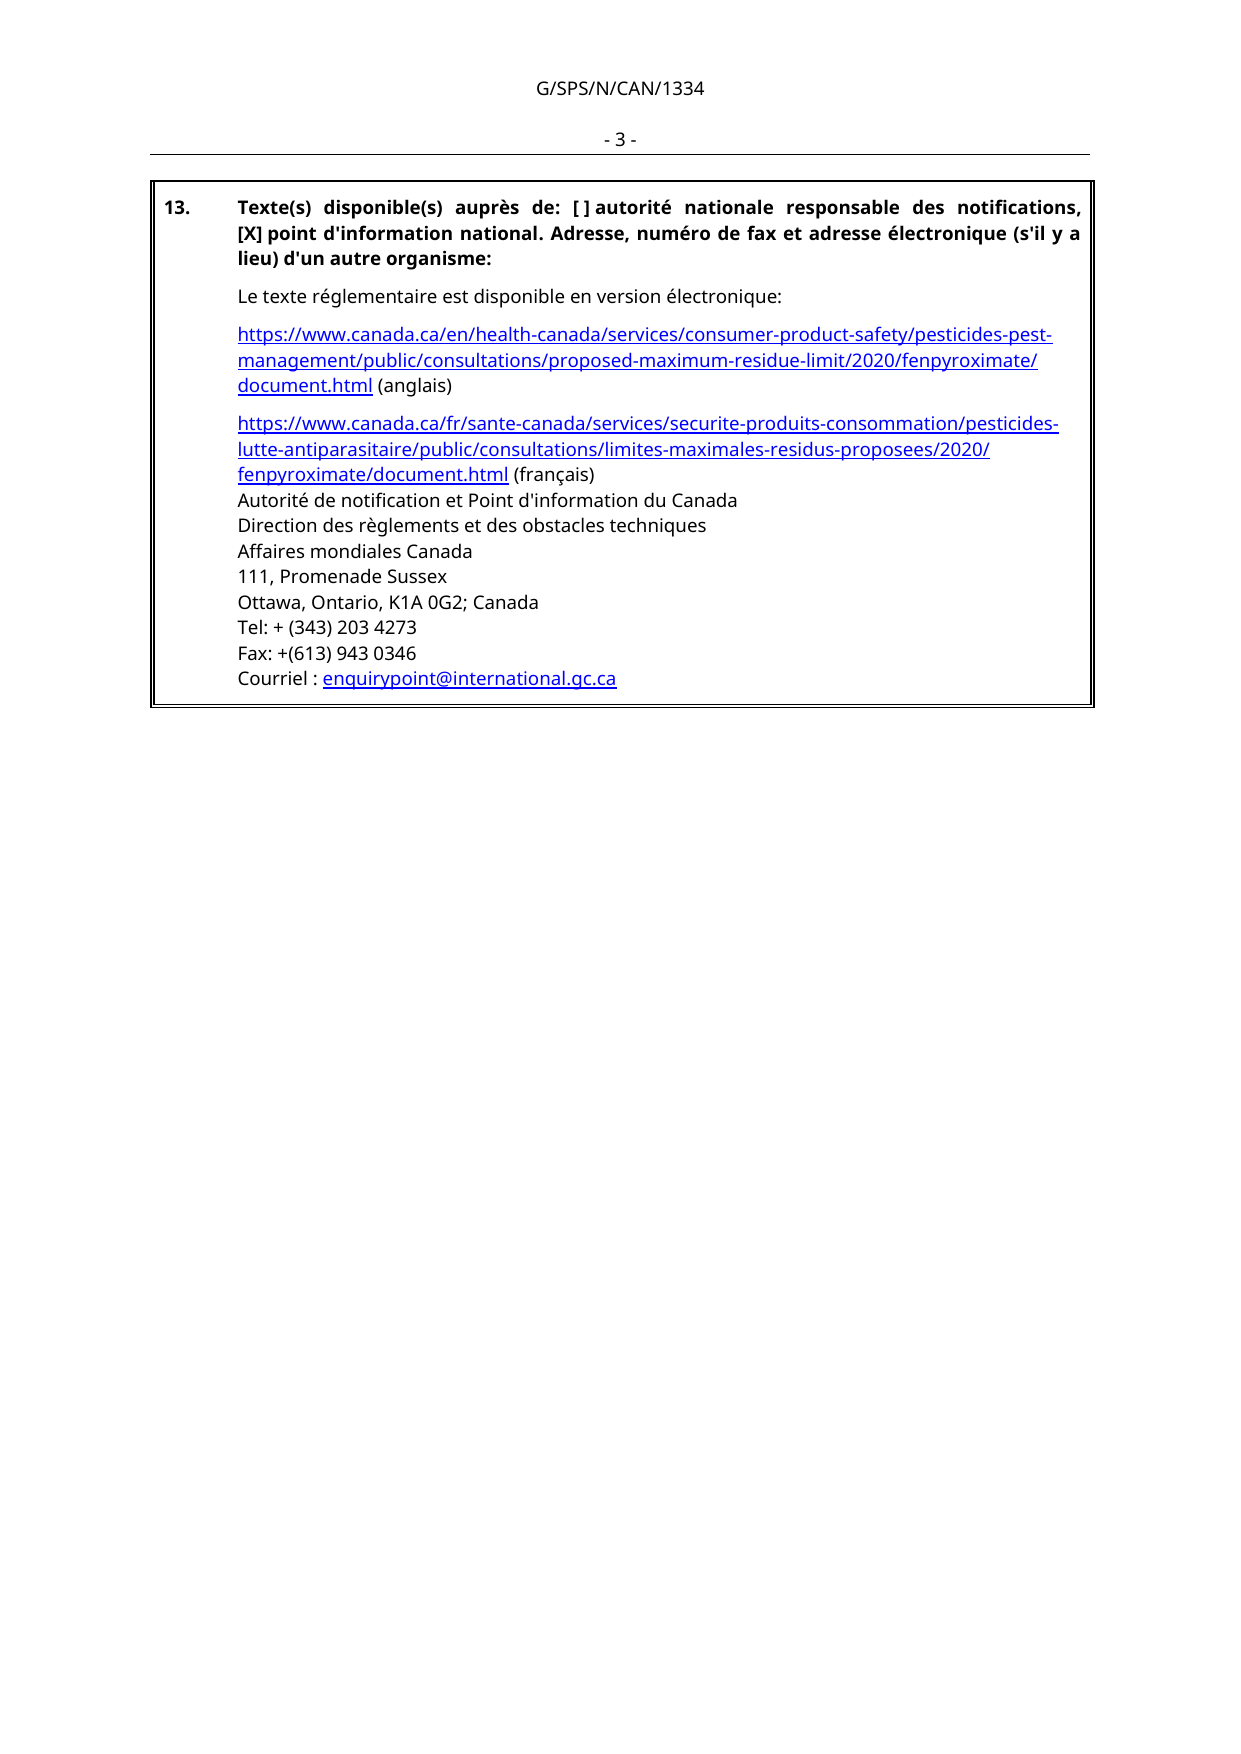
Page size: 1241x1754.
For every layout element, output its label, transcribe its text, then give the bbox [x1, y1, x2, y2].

table_cell Texte(s) disponible(s) auprès de: [ ] autorité nationale responsable des notifications, [X] point d'information national. Adresse, numéro de fax et adresse électronique (s'il y a lieu) d'un autre organisme: Le texte réglementaire est disponible en version électronique: https://www.canada.ca/en/health-canada/services/consumer-product-safety/pesticides-pest-management/public/consultations/proposed-maximum-residue-limit/2020/fenpyroximate/document.html (anglais) https://www.canada.ca/fr/sante-canada/services/securite-produits-consommation/pesticides-lutte-antiparasitaire/public/consultations/limites-maximales-residus-proposees/2020/fenpyroximate/document.html (français) Autorité de notification et Point d'information du Canada Direction des règlements et des obstacles techniques Affaires mondiales Canada 111, Promenade Sussex Ottawa, Ontario, K1A 0G2; Canada Tel: + (343) 203 4273 Fax: +(613) 943 0346 Courriel : enquirypoint@international.gc.ca [226, 182, 1090, 704]
table_cell 13. [155, 182, 226, 704]
